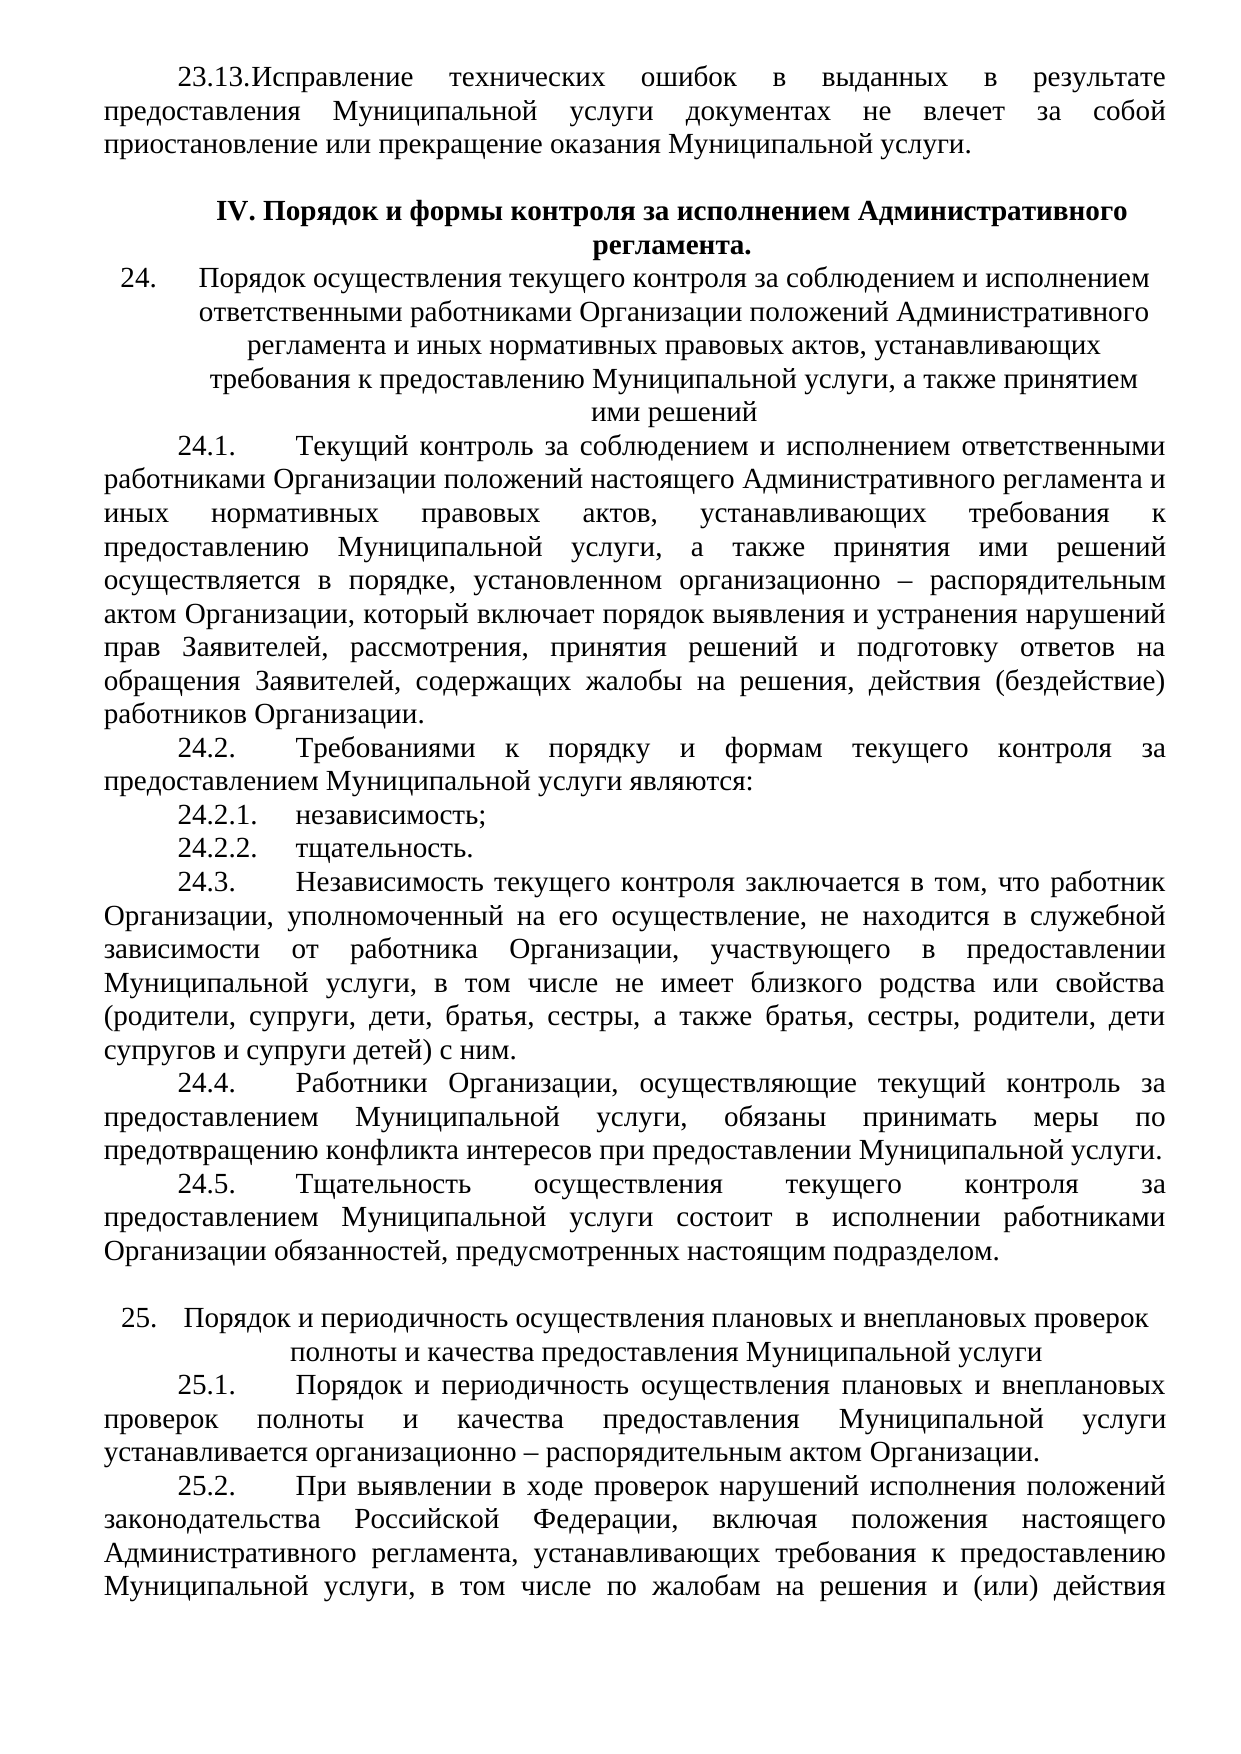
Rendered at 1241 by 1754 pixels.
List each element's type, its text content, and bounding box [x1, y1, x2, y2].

list Порядок и периодичность осуществления плановых и внеплановых проверок полноты и качества предоставления Муниципальной услуги [103, 1300, 1167, 1367]
list Текущий контроль за соблюдением и исполнением ответственными работниками Организации положений настоящего Административного регламента и иных нормативных правовых актов, устанавливающих требования к предоставлению Муниципальной услуги, а также принятия ими решений осуществляется в порядке, установленном организационно – распорядительным актом Организации, который включает порядок выявления и устранения нарушений прав Заявителей, рассмотрения, принятия решений и подготовку ответов на обращения Заявителей, содержащих жалобы на решения, действия (бездействие) работников Организации. [103, 428, 1167, 730]
list Исправление технических ошибок в выданных в результате предоставления Муниципальной услуги документах не влечет за собой приостановление или прекращение оказания Муниципальной услуги. [103, 59, 1167, 160]
list тщательность. [103, 831, 1167, 864]
list Работники Организации, осуществляющие текущий контроль за предоставлением Муниципальной услуги, обязаны принимать меры по предотвращению конфликта интересов при предоставлении Муниципальной услуги. [103, 1065, 1167, 1166]
list Тщательность осуществления текущего контроля за предоставлением Муниципальной услуги состоит в исполнении работниками Организации обязанностей, предусмотренных настоящим подразделом. [103, 1166, 1167, 1267]
list IV. Порядок и формы контроля за исполнением Административного регламента. [177, 193, 1167, 260]
list Независимость текущего контроля заключается в том, что работник Организации, уполномоченный на его осуществление, не находится в служебной зависимости от работника Организации, участвующего в предоставлении Муниципальной услуги, в том числе не имеет близкого родства или свойства (родители, супруги, дети, братья, сестры, а также братья, сестры, родители, дети супругов и супруги детей) с ним. [103, 864, 1167, 1065]
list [103, 1468, 1167, 1602]
list независимость; [103, 797, 1167, 831]
list Порядок осуществления текущего контроля за соблюдением и исполнением ответственными работниками Организации положений Административного регламента и иных нормативных правовых актов, устанавливающих требования к предоставлению Муниципальной услуги, а также принятием ими решений [103, 260, 1167, 428]
list Порядок и периодичность осуществления плановых и внеплановых проверок полноты и качества предоставления Муниципальной услуги устанавливается организационно – распорядительным актом Организации. [103, 1367, 1167, 1468]
list Требованиями к порядку и формам текущего контроля за предоставлением Муниципальной услуги являются: [103, 730, 1167, 797]
